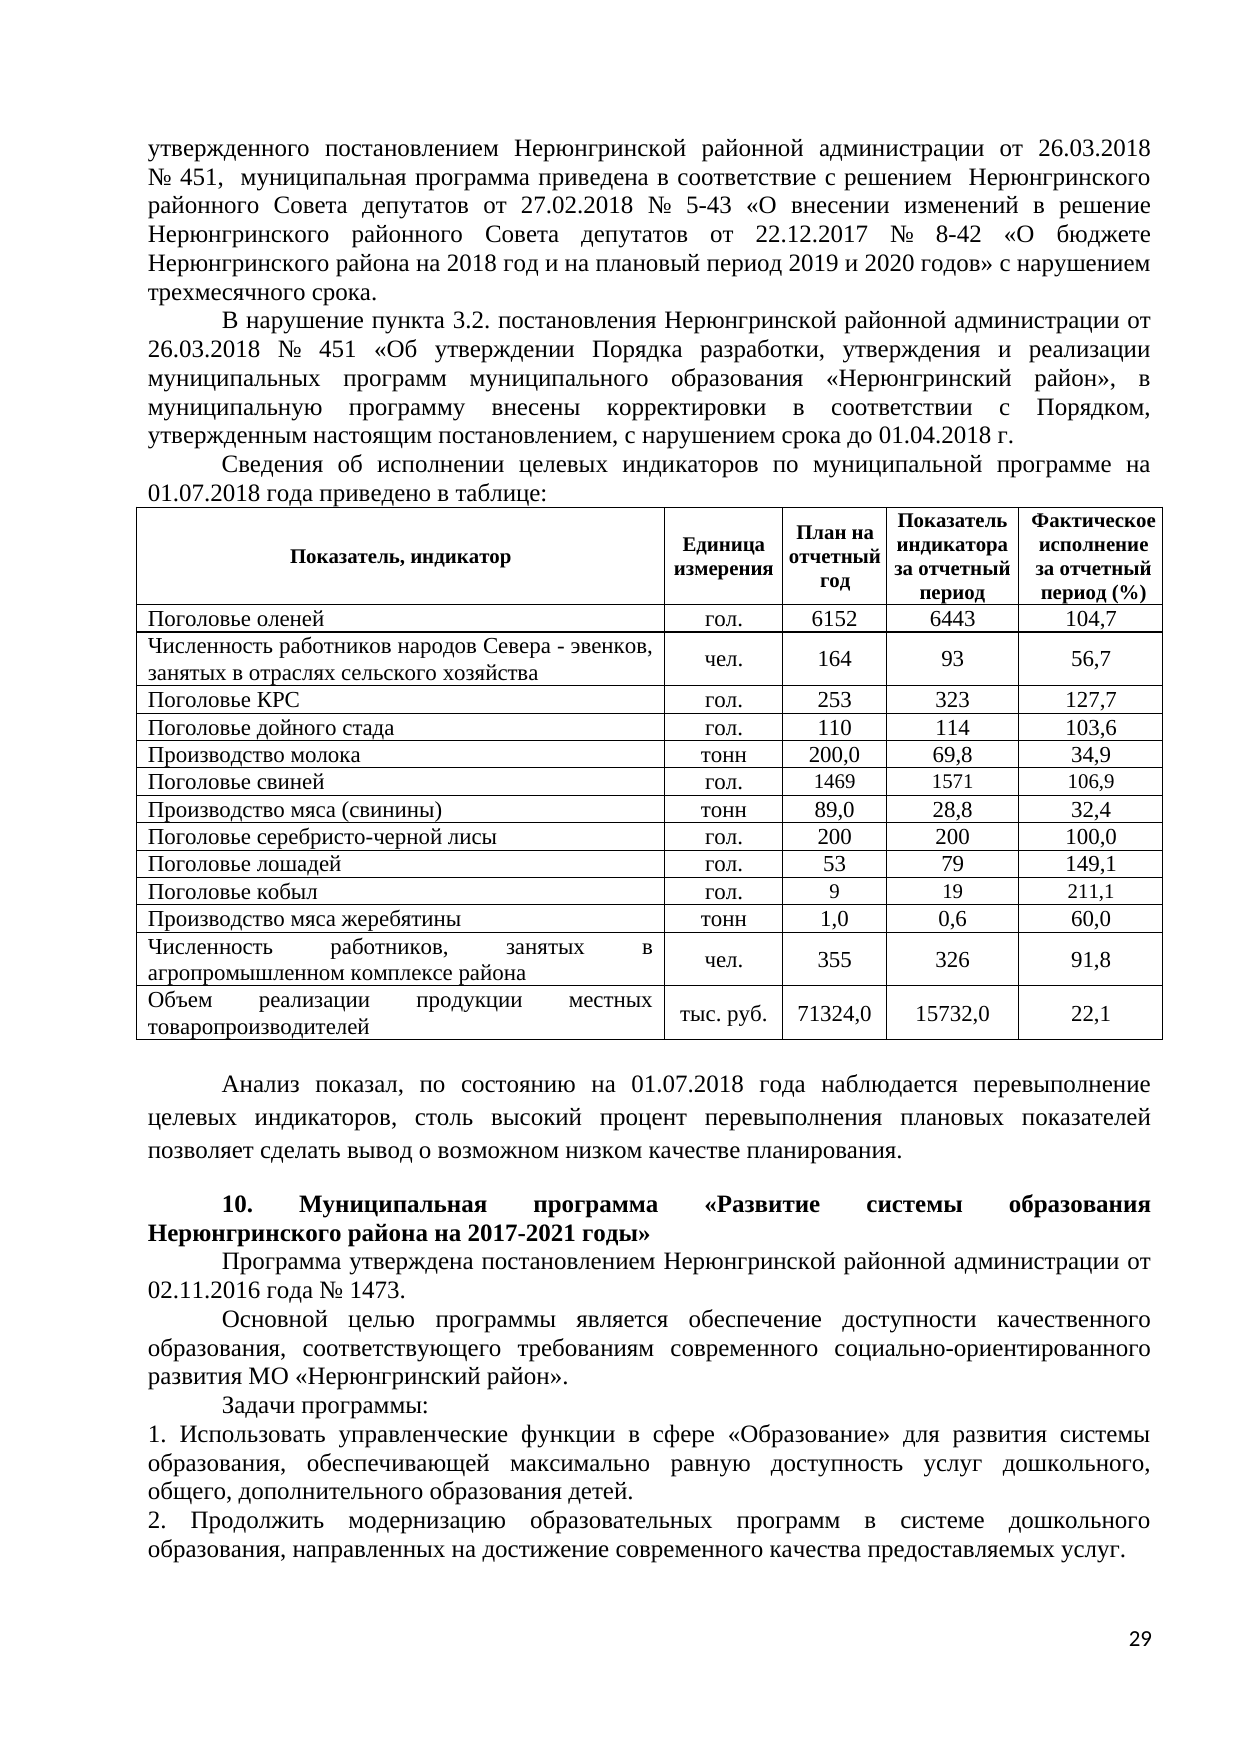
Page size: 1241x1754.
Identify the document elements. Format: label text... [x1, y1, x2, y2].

table_cell тыс. руб. [665, 986, 782, 1039]
table_header План на отчетный год [783, 508, 886, 604]
text Анализ показал, по состоянию на 01.07.2018 года наблюдается перевыполнение целевых индикаторов, столь высокий процент перевыполнения плановых показателей позволяет сделать вывод о возможном низком качестве планирования. [148, 1069, 1152, 1164]
table_header Единица измерения [665, 508, 782, 604]
table_cell Производство мяса (свинины) [137, 796, 664, 822]
text 1. Использовать управленческие функции в сфере «Образование» для развития системы образования, обеспечивающей максимально равную доступность услуг дошкольного, общего, дополнительного образования детей. [148, 1419, 1152, 1505]
table_cell 253 [783, 686, 886, 712]
table_cell тонн [665, 741, 782, 767]
table_cell 200 [783, 823, 886, 849]
table_cell чел. [665, 933, 782, 985]
table_cell 355 [783, 933, 886, 985]
table_cell Поголовье свиней [137, 768, 664, 795]
table_cell Поголовье кобыл [137, 878, 664, 904]
table_cell 149,1 [1019, 851, 1162, 877]
table_cell 28,8 [887, 796, 1018, 822]
table_cell 326 [887, 933, 1018, 985]
table_cell 200 [887, 823, 1018, 849]
table_cell 9 [783, 878, 886, 904]
table_cell Поголовье дойного стада [137, 714, 664, 740]
table_cell 211,1 [1019, 878, 1162, 904]
table_cell Поголовье КРС [137, 686, 664, 712]
text Задачи программы: [148, 1390, 1152, 1419]
table_cell тонн [665, 905, 782, 932]
table_cell гол. [665, 851, 782, 877]
table_cell чел. [665, 633, 782, 685]
table_cell 93 [887, 633, 1018, 685]
table_cell 89,0 [783, 796, 886, 822]
text Программа утверждена постановлением Нерюнгринской районной администрации от 02.11.2016 года № 1473. [148, 1246, 1152, 1304]
text Основной целью программы является обеспечение доступности качественного образования, соответствующего требованиям современного социально-ориентированного развития МО «Нерюнгринский район». [148, 1304, 1152, 1390]
table_cell 106,9 [1019, 768, 1162, 795]
table_cell 60,0 [1019, 905, 1162, 932]
table_cell 6152 [783, 605, 886, 631]
table_cell 1571 [887, 768, 1018, 795]
table_cell гол. [665, 823, 782, 849]
table_cell 0,6 [887, 905, 1018, 932]
table_cell Поголовье лошадей [137, 851, 664, 877]
table_cell гол. [665, 768, 782, 795]
table_cell 53 [783, 851, 886, 877]
table_cell Производство молока [137, 741, 664, 767]
table_cell 79 [887, 851, 1018, 877]
text В нарушение пункта 3.2. постановления Нерюнгринской районной администрации от 26.03.2018 № 451 «Об утверждении Порядка разработки, утверждения и реализации муниципальных программ муниципального образования «Нерюнгринский район», в муниципальную программу внесены корректировки в соответствии с Порядком, утвержденным настоящим постановлением, с нарушением срока до 01.04.2018 г. [148, 305, 1152, 449]
table_cell Поголовье серебристо-черной лисы [137, 823, 664, 849]
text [148, 133, 1152, 305]
table_cell гол. [665, 686, 782, 712]
table_cell 100,0 [1019, 823, 1162, 849]
table_cell 91,8 [1019, 933, 1162, 985]
table_cell 103,6 [1019, 714, 1162, 740]
table_cell тонн [665, 796, 782, 822]
table_cell 6443 [887, 605, 1018, 631]
table_cell 15732,0 [887, 986, 1018, 1039]
table_cell Поголовье оленей [137, 605, 664, 631]
table_cell 69,8 [887, 741, 1018, 767]
table_cell 1469 [783, 768, 886, 795]
table_cell 200,0 [783, 741, 886, 767]
table_cell 1,0 [783, 905, 886, 932]
text 10. Муниципальная программа «Развитие системы образования Нерюнгринского района на 2017-2021 годы» [148, 1189, 1152, 1246]
table_cell Объем реализации продукции местных товаропроизводителей [137, 986, 664, 1039]
table_cell 22,1 [1019, 986, 1162, 1039]
table_cell гол. [665, 878, 782, 904]
table_cell гол. [665, 605, 782, 631]
table_cell Численность работников, занятых в агропромышленном комплексе района [137, 933, 664, 985]
table_cell 19 [887, 878, 1018, 904]
table_cell 32,4 [1019, 796, 1162, 822]
table_header Показатель, индикатор [137, 508, 664, 604]
table_cell 114 [887, 714, 1018, 740]
table_cell 323 [887, 686, 1018, 712]
table_cell 34,9 [1019, 741, 1162, 767]
table_cell 164 [783, 633, 886, 685]
table_cell 104,7 [1019, 605, 1162, 631]
table_cell 127,7 [1019, 686, 1162, 712]
table_cell гол. [665, 714, 782, 740]
table_cell Производство мяса жеребятины [137, 905, 664, 932]
table_cell 71324,0 [783, 986, 886, 1039]
table_cell Численность работников народов Севера - эвенков, занятых в отраслях сельского хозяйства [137, 633, 664, 685]
text 2. Продолжить модернизацию образовательных программ в системе дошкольного образования, направленных на достижение современного качества предоставляемых услуг. [148, 1505, 1152, 1563]
table_header Показатель индикатора за отчетный период [887, 508, 1018, 604]
table_cell 110 [783, 714, 886, 740]
table_cell 56,7 [1019, 633, 1162, 685]
text Сведения об исполнении целевых индикаторов по муниципальной программе на 01.07.2018 года приведено в таблице: [148, 449, 1152, 507]
table_header Фактическое исполнение за отчетный период (%) [1019, 508, 1162, 604]
